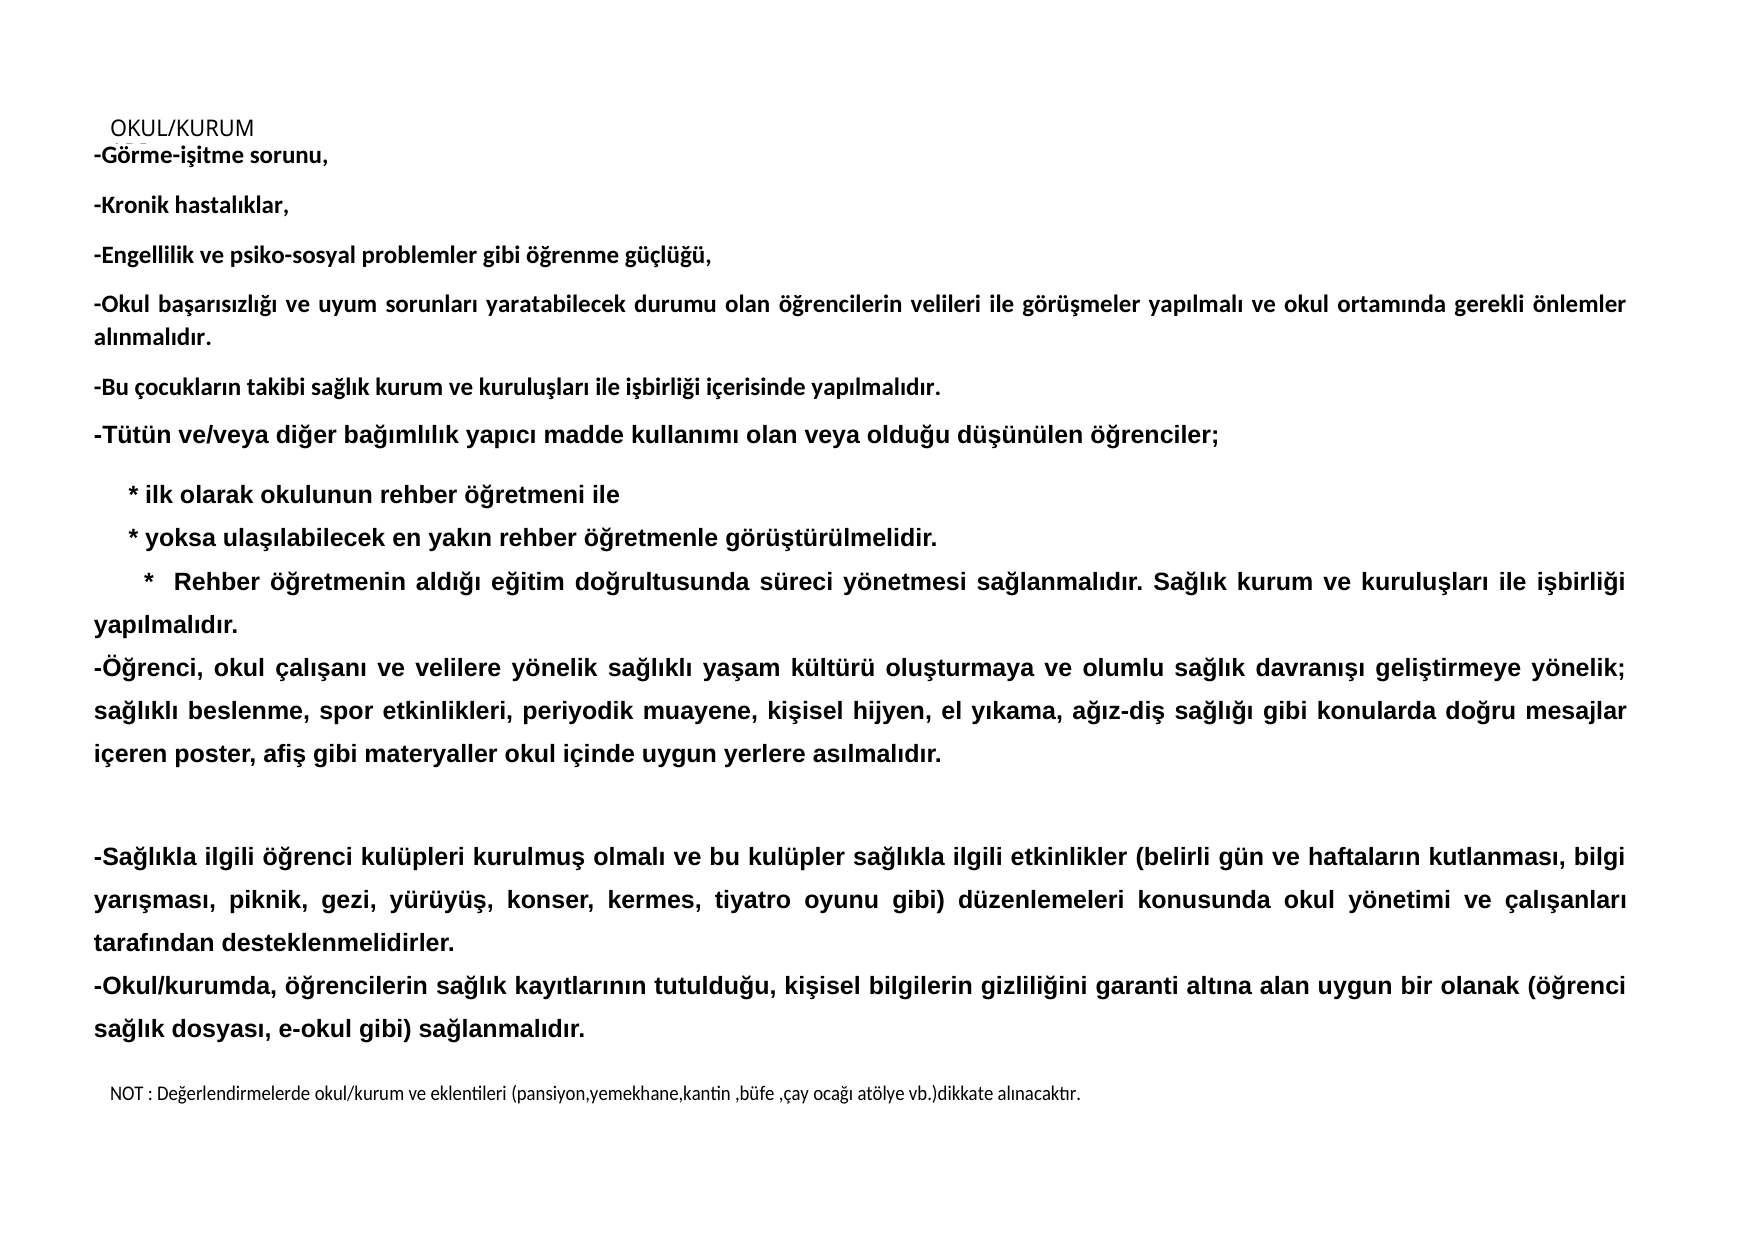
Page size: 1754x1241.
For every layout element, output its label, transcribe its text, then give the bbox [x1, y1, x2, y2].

text -Öğrenci, okul çalışanı ve velilere yönelik sağlıklı yaşam kültürü oluşturmaya ve olumlu sağlık davranışı geliştirmeye yönelik; sağlıklı beslenme, spor etkinlikleri, periyodik muayene, kişisel hijyen, el yıkama, ağız-diş sağlığı gibi konularda doğru mesajlar içeren poster, afiş gibi materyaller okul içinde uygun yerlere asılmalıdır. [94, 653, 1629, 768]
text -Görme-işitme sorunu, [94, 139, 1629, 170]
text -Bu çocukların takibi sağlık kurum ve kuruluşları ile işbirliği içerisinde yapılmalıdır. [94, 371, 1629, 401]
text * yoksa ulaşılabilecek en yakın rehber öğretmenle görüştürülmelidir. [94, 523, 1629, 552]
text -Sağlıkla ilgili öğrenci kulüpleri kurulmuş olmalı ve bu kulüpler sağlıkla ilgili etkinlikler (belirli gün ve haftaların kutlanması, bilgi yarışması, piknik, gezi, yürüyüş, konser, kermes, tiyatro oyunu gibi) düzenlemeleri konusunda okul yönetimi ve çalışanları tarafından desteklenmelidirler. [94, 842, 1629, 957]
text -Tütün ve/veya diğer bağımlılık yapıcı madde kullanımı olan veya olduğu düşünülen öğrenciler; [94, 420, 1629, 449]
text * ilk olarak okulunun rehber öğretmeni ile [94, 480, 1629, 509]
text -Engellilik ve psiko-sosyal problemler gibi öğrenme güçlüğü, [94, 239, 1629, 269]
text * Rehber öğretmenin aldığı eğitim doğrultusunda süreci yönetmesi sağlanmalıdır. Sağlık kurum ve kuruluşları ile işbirliği yapılmalıdır. [94, 566, 1629, 638]
text -Okul/kurumda, öğrencilerin sağlık kayıtlarının tutulduğu, kişisel bilgilerin gizliliğini garanti altına alan uygun bir olanak (öğrenci sağlık dosyası, e-okul gibi) sağlanmalıdır. [94, 971, 1629, 1043]
text -Okul başarısızlığı ve uyum sorunları yaratabilecek durumu olan öğrencilerin velileri ile görüşmeler yapılmalı ve okul ortamında gerekli önlemler alınmalıdır. [94, 288, 1629, 352]
text -Kronik hastalıklar, [94, 189, 1629, 220]
